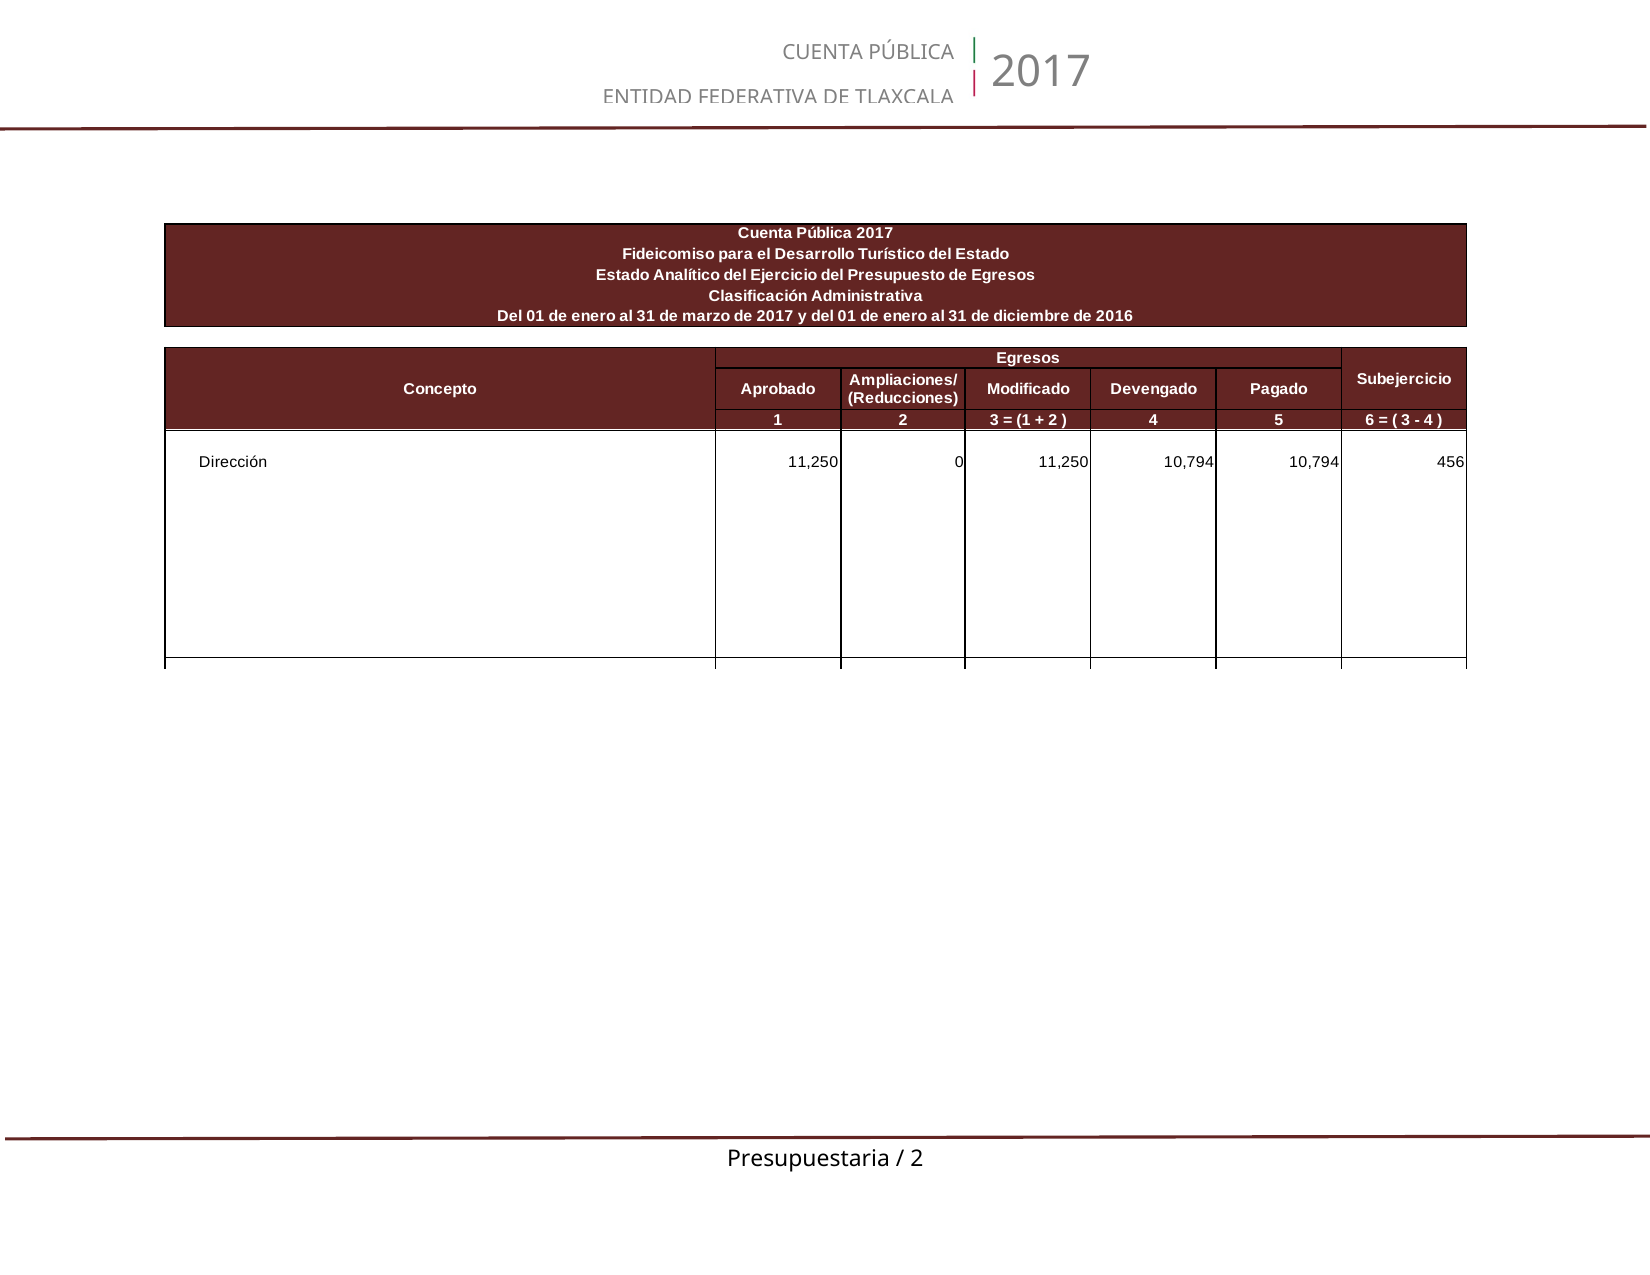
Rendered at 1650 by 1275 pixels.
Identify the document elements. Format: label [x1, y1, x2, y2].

picture [968, 28, 985, 99]
